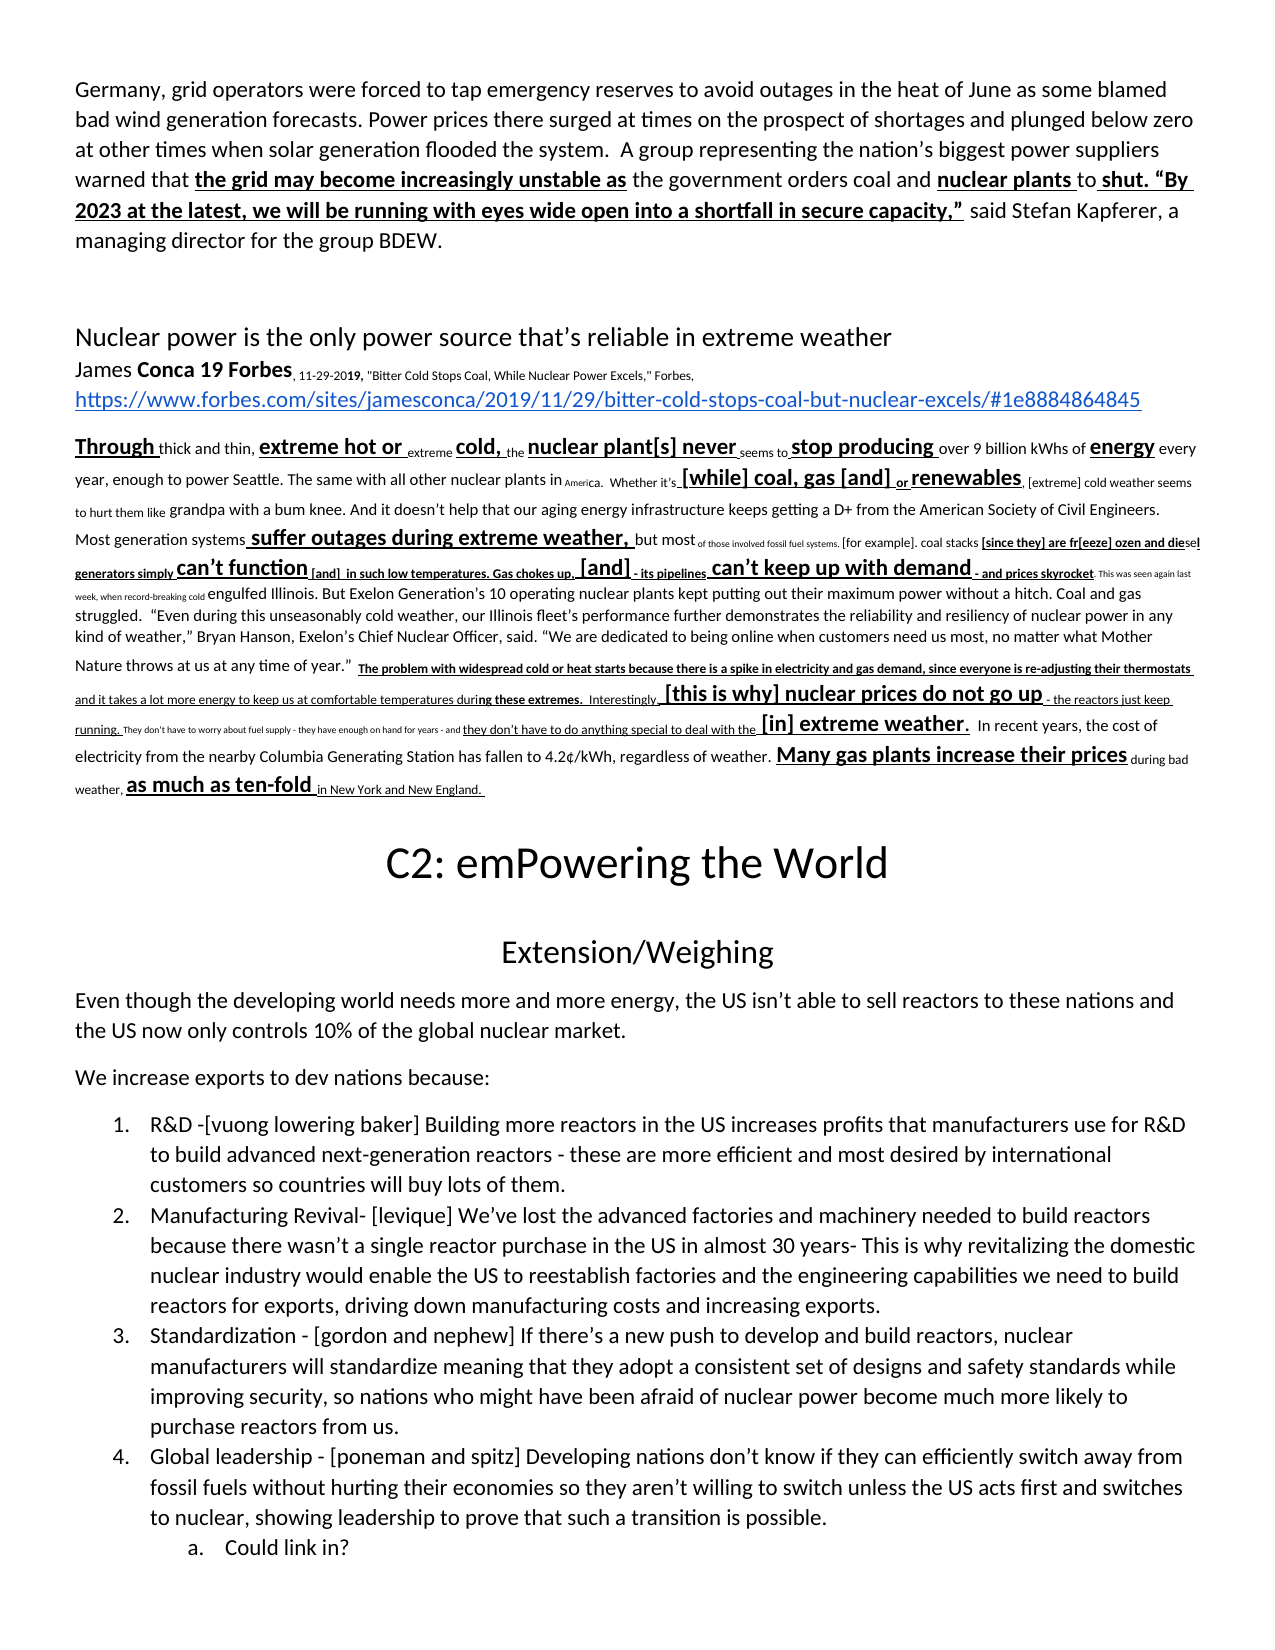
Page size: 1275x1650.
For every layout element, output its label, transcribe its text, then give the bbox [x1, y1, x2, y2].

list Could link in? [187, 1533, 1200, 1561]
subtitle Extension/Weighing [75, 931, 1200, 972]
list Global leadership - [poneman and spitz] Developing nations don’t know if they can efficiently switch away from fossil fuels without hurting their economies so they aren’t willing to switch unless the US acts first and switches to nuclear, showing leadership to prove that such a transition is possible. [112, 1442, 1200, 1531]
text Through thick and thin, extreme hot or extreme cold, the nuclear plant[s] never seems to stop producing over 9 billion kWhs of energy every year, enough to power Seattle. The same with all other nuclear plants in America. Whether it’s [while] coal, gas [and] or renewables, [extreme] cold weather seems to hurt them like grandpa with a bum knee. And it doesn’t help that our aging energy infrastructure keeps getting a D+ from the American Society of Civil Engineers. Most generation systems suffer outages during extreme weather, but most of those involved fossil fuel systems. [for example]. coal stacks [since they] are fr[eeze] ozen and diesel generators simply can’t function [and] in such low temperatures. Gas chokes up, [and] - its pipelines can’t keep up with demand - and prices skyrocket. This was seen again last week, when record-breaking cold engulfed Illinois. But Exelon Generation’s 10 operating nuclear plants kept putting out their maximum power without a hitch. Coal and gas struggled. “Even during this unseasonably cold weather, our Illinois fleet’s performance further demonstrates the reliability and resiliency of nuclear power in any kind of weather,” Bryan Hanson, Exelon’s Chief Nuclear Officer, said. “We are dedicated to being online when customers need us most, no matter what Mother Nature throws at us at any time of year.” The problem with widespread cold or heat starts because there is a spike in electricity and gas demand, since everyone is re-adjusting their thermostats and it takes a lot more energy to keep us at comfortable temperatures during these extremes. Interestingly, [this is why] nuclear prices do not go up - the reactors just keep running. They don’t have to worry about fuel supply - they have enough on hand for years - and they don’t have to do anything special to deal with the [in] extreme weather. In recent years, the cost of electricity from the nearby Columbia Generating Station has fallen to 4.2¢/kWh, regardless of weather. Many gas plants increase their prices during bad weather, as much as ten-fold in New York and New England. [75, 432, 1200, 798]
text James Conca 19 Forbes, 11-29-2019, "Bitter Cold Stops Coal, While Nuclear Power Excels," Forbes, https://www.forbes.com/sites/jamesconca/2019/11/29/bitter-cold-stops-coal-but-nuclear-excels/#1e8884864845 [75, 355, 1200, 414]
text Even though the developing world needs more and more energy, the US isn’t able to sell reactors to these nations and the US now only controls 10% of the global nuclear market. [75, 986, 1200, 1044]
list R&D -[vuong lowering baker] Building more reactors in the US increases profits that manufacturers use for R&D to build advanced next-generation reactors - these are more efficient and most desired by international customers so countries will buy lots of them. [112, 1110, 1200, 1199]
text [75, 75, 1200, 254]
list Standardization - [gordon and nephew] If there’s a new push to develop and build reactors, nuclear manufacturers will standardize meaning that they adopt a consistent set of designs and safety standards while improving security, so nations who might have been afraid of nuclear power become much more likely to purchase reactors from us. [112, 1322, 1200, 1440]
subtitle C2: emPowering the World [75, 833, 1200, 889]
subtitle Nuclear power is the only power source that’s reliable in extreme weather [75, 320, 1200, 353]
text We increase exports to dev nations because: [75, 1063, 1200, 1091]
list Manufacturing Revival- [levique] We’ve lost the advanced factories and machinery needed to build reactors because there wasn’t a single reactor purchase in the US in almost 30 years- This is why revitalizing the domestic nuclear industry would enable the US to reestablish factories and the engineering capabilities we need to build reactors for exports, driving down manufacturing costs and increasing exports. [112, 1201, 1200, 1319]
